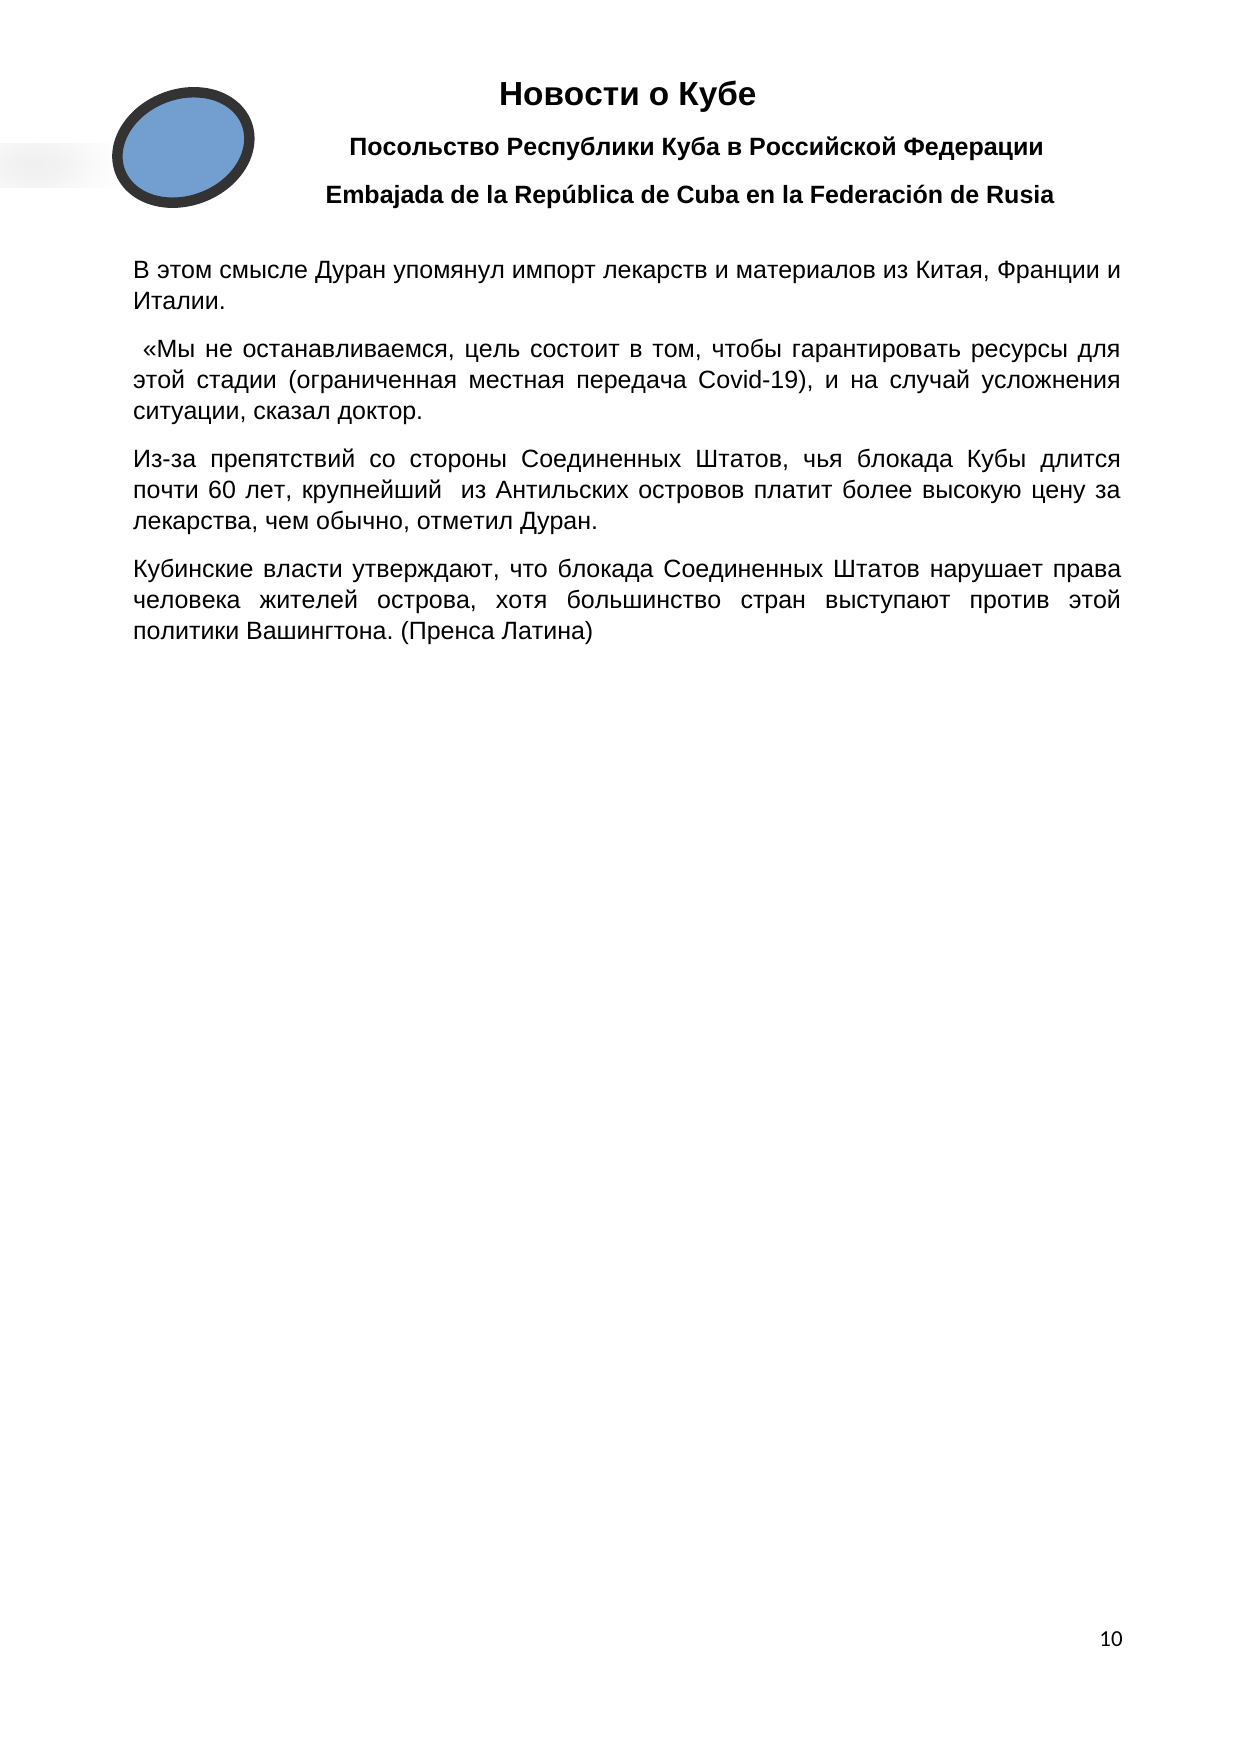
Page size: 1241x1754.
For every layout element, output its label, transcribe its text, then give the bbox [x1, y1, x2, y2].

text «Мы не останавливаемся, цель состоит в том, чтобы гарантировать ресурсы для этой стадии (ограниченная местная передача Covid-19), и на случай усложнения ситуации, сказал доктор. [133, 334, 1122, 425]
text В этом смысле Дуран упомянул импорт лекарств и материалов из Китая, Франции и Италии. [133, 255, 1122, 315]
text Кубинские власти утверждают, что блокада Соединенных Штатов нарушает права человека жителей острова, хотя большинство стран выступают против этой политики Вашингтона. (Пренса Латина) [133, 554, 1122, 644]
text Из-за препятствий со стороны Соединенных Штатов, чья блокада Кубы длится почти 60 лет, крупнейший из Антильских островов платит более высокую цену за лекарства, чем обычно, отметил Дуран. [133, 444, 1122, 535]
